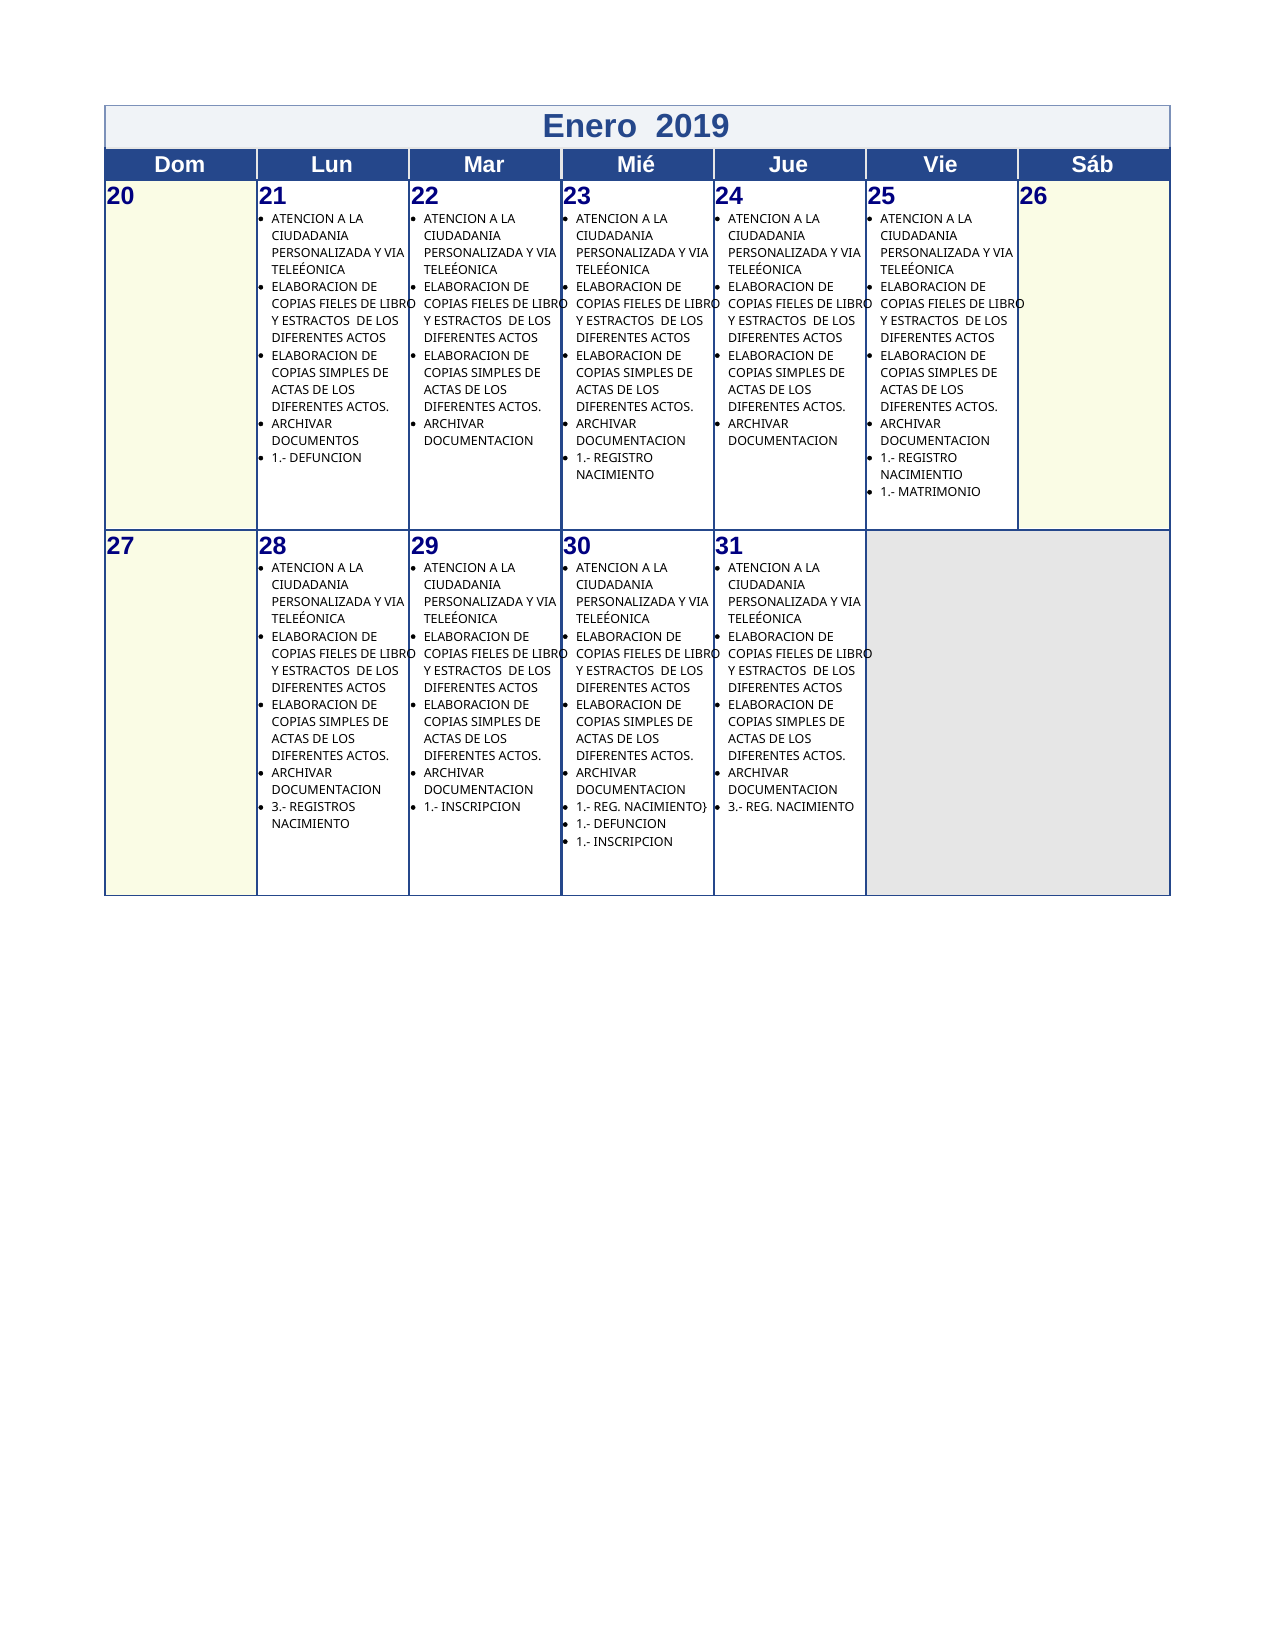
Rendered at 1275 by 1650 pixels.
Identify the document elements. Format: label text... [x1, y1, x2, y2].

table_cell [867, 531, 1169, 895]
table_header [106, 106, 257, 147]
table_cell 29 ATENCION A LA CIUDADANIA PERSONALIZADA Y VIA TELEÉONICA ELABORACION DE COPIAS FIELES DE LIBRO Y ESTRACTOS DE LOS DIFERENTES ACTOS ELABORACION DE COPIAS SIMPLES DE ACTAS DE LOS DIFERENTES ACTOS. ARCHIVAR DOCUMENTACION 1.- INSCRIPCION [410, 531, 560, 895]
table_cell 31 ATENCION A LA CIUDADANIA PERSONALIZADA Y VIA TELEÉONICA ELABORACION DE COPIAS FIELES DE LIBRO Y ESTRACTOS DE LOS DIFERENTES ACTOS ELABORACION DE COPIAS SIMPLES DE ACTAS DE LOS DIFERENTES ACTOS. ARCHIVAR DOCUMENTACION 3.- REG. NACIMIENTO [715, 531, 865, 895]
table_cell 20 [106, 181, 256, 528]
table_cell Vie [867, 149, 1017, 179]
table_cell 25 ATENCION A LA CIUDADANIA PERSONALIZADA Y VIA TELEÉONICA ELABORACION DE COPIAS FIELES DE LIBRO Y ESTRACTOS DE LOS DIFERENTES ACTOS ELABORACION DE COPIAS SIMPLES DE ACTAS DE LOS DIFERENTES ACTOS. ARCHIVAR DOCUMENTACION 1.- REGISTRO NACIMIENTIO 1.- MATRIMONIO [867, 181, 1017, 528]
table_cell Lun [258, 149, 408, 179]
table_cell Jue [715, 149, 865, 179]
table_cell 28 ATENCION A LA CIUDADANIA PERSONALIZADA Y VIA TELEÉONICA ELABORACION DE COPIAS FIELES DE LIBRO Y ESTRACTOS DE LOS DIFERENTES ACTOS ELABORACION DE COPIAS SIMPLES DE ACTAS DE LOS DIFERENTES ACTOS. ARCHIVAR DOCUMENTACION 3.- REGISTROS NACIMIENTO [258, 531, 408, 895]
table_cell 27 [106, 531, 256, 895]
table_cell Dom [106, 149, 256, 179]
table_cell 22 ATENCION A LA CIUDADANIA PERSONALIZADA Y VIA TELEÉONICA ELABORACION DE COPIAS FIELES DE LIBRO Y ESTRACTOS DE LOS DIFERENTES ACTOS ELABORACION DE COPIAS SIMPLES DE ACTAS DE LOS DIFERENTES ACTOS. ARCHIVAR DOCUMENTACION [410, 181, 560, 528]
table_cell Mar [410, 149, 560, 179]
table_cell 24 ATENCION A LA CIUDADANIA PERSONALIZADA Y VIA TELEÉONICA ELABORACION DE COPIAS FIELES DE LIBRO Y ESTRACTOS DE LOS DIFERENTES ACTOS ELABORACION DE COPIAS SIMPLES DE ACTAS DE LOS DIFERENTES ACTOS. ARCHIVAR DOCUMENTACION [715, 181, 865, 528]
table_cell 23 ATENCION A LA CIUDADANIA PERSONALIZADA Y VIA TELEÉONICA ELABORACION DE COPIAS FIELES DE LIBRO Y ESTRACTOS DE LOS DIFERENTES ACTOS ELABORACION DE COPIAS SIMPLES DE ACTAS DE LOS DIFERENTES ACTOS. ARCHIVAR DOCUMENTACION 1.- REGISTRO NACIMIENTO [563, 181, 713, 528]
table_header [1018, 106, 1169, 147]
table_cell 21 ATENCION A LA CIUDADANIA PERSONALIZADA Y VIA TELEÉONICA ELABORACION DE COPIAS FIELES DE LIBRO Y ESTRACTOS DE LOS DIFERENTES ACTOS ELABORACION DE COPIAS SIMPLES DE ACTAS DE LOS DIFERENTES ACTOS. ARCHIVAR DOCUMENTOS 1.- DEFUNCION [258, 181, 408, 528]
table_header Enero 2019 [257, 106, 1018, 147]
table_cell 26 [1019, 181, 1169, 528]
table_cell Sáb [1019, 149, 1169, 179]
table_cell 30 ATENCION A LA CIUDADANIA PERSONALIZADA Y VIA TELEÉONICA ELABORACION DE COPIAS FIELES DE LIBRO Y ESTRACTOS DE LOS DIFERENTES ACTOS ELABORACION DE COPIAS SIMPLES DE ACTAS DE LOS DIFERENTES ACTOS. ARCHIVAR DOCUMENTACION 1.- REG. NACIMIENTO} 1.- DEFUNCION 1.- INSCRIPCION [563, 531, 713, 895]
table_cell Mié [563, 149, 713, 179]
